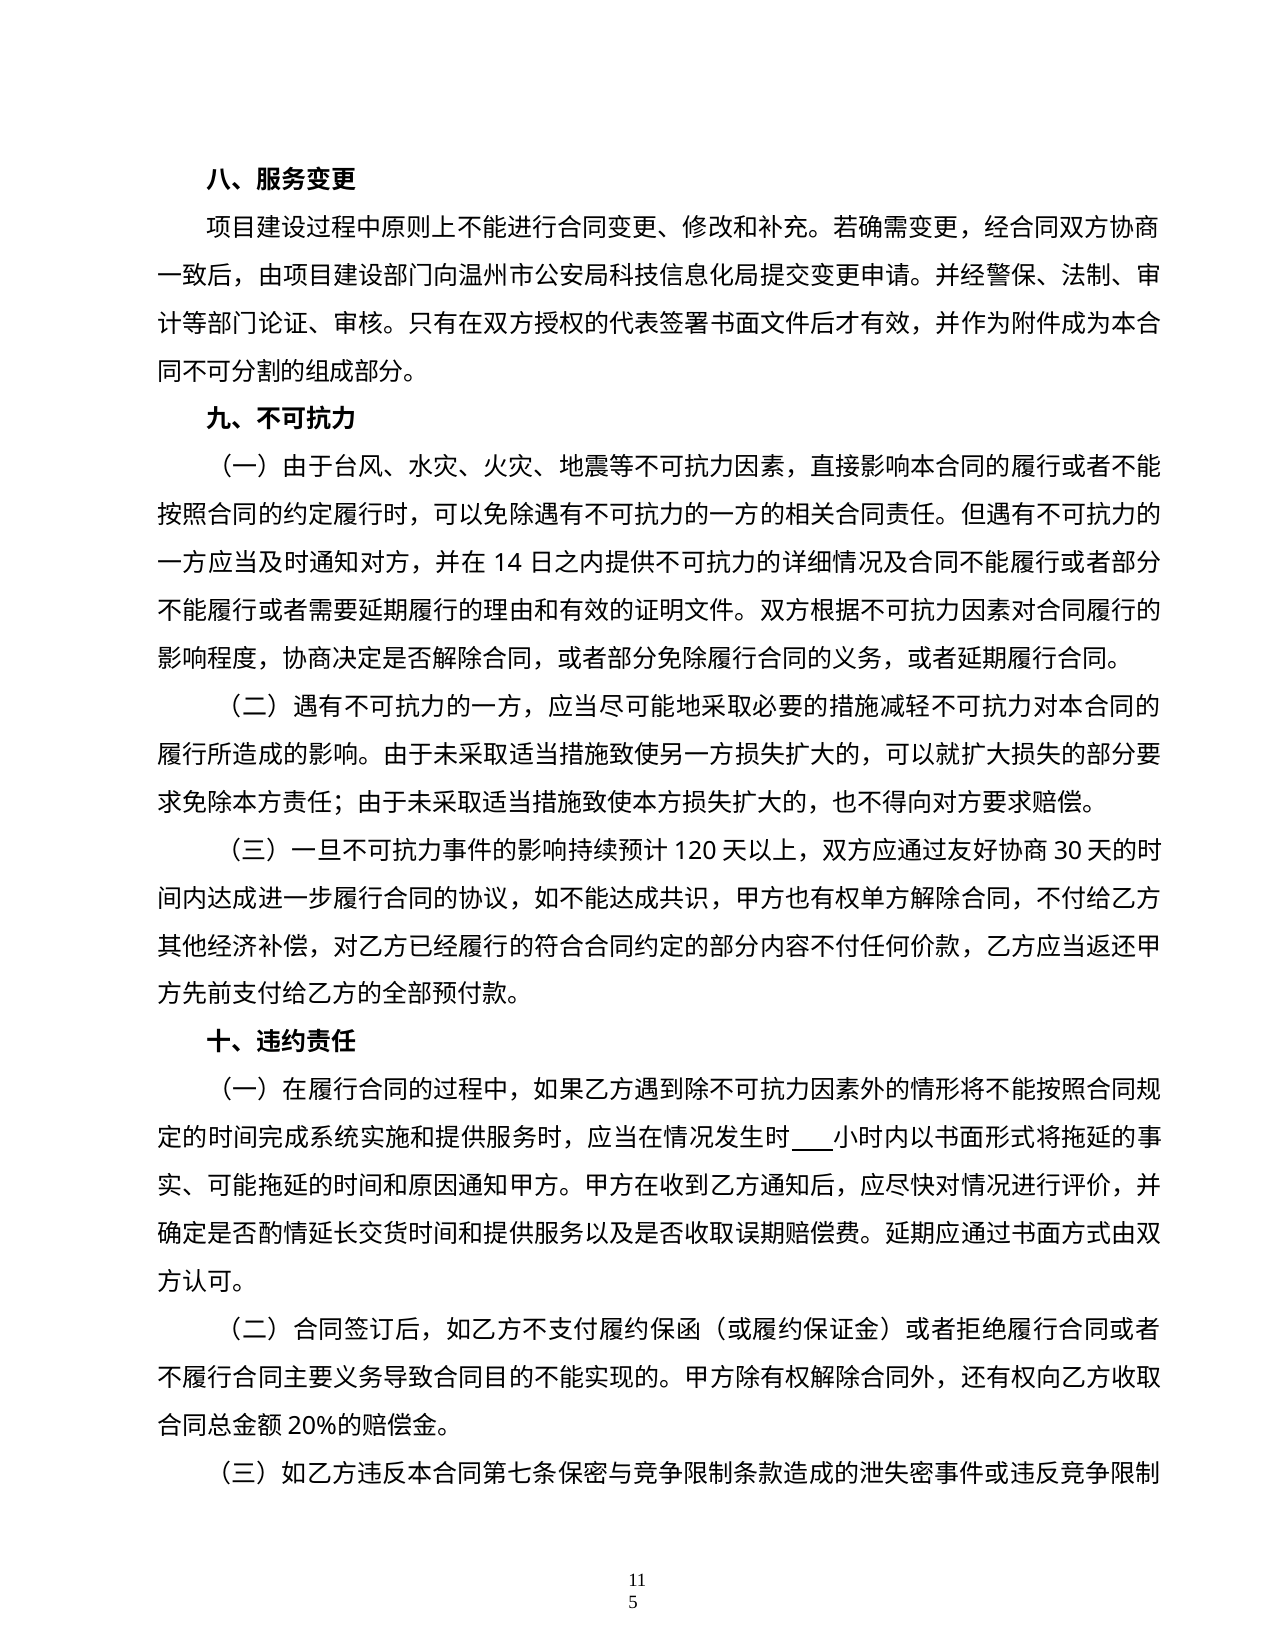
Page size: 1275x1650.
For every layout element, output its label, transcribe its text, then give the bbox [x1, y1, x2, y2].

text （一）由于台风、水灾、火灾、地震等不可抗力因素，直接影响本合同的履行或者不能按照合同的约定履行时，可以免除遇有不可抗力的一方的相关合同责任。但遇有不可抗力的一方应当及时通知对方，并在 14 日之内提供不可抗力的详细情况及合同不能履行或者部分不能履行或者需要延期履行的理由和有效的证明文件。双方根据不可抗力因素对合同履行的影响程度，协商决定是否解除合同，或者部分免除履行合同的义务，或者延期履行合同。 [157, 437, 1162, 677]
text （三）一旦不可抗力事件的影响持续预计120天以上，双方应通过友好协商30天的时间内达成进一步履行合同的协议，如不能达成共识，甲方也有权单方解除合同，不付给乙方其他经济补偿，对乙方已经履行的符合合同约定的部分内容不付任何价款，乙方应当返还甲方先前支付给乙方的全部预付款。 [157, 821, 1162, 1012]
text （二）合同签订后，如乙方不支付履约保函（或履约保证金）或者拒绝履行合同或者不履行合同主要义务导致合同目的不能实现的。甲方除有权解除合同外，还有权向乙方收取合同总金额20%的赔偿金。 [157, 1300, 1162, 1444]
text 项目建设过程中原则上不能进行合同变更、修改和补充。若确需变更，经合同双方协商一致后，由项目建设部门向温州市公安局科技信息化局提交变更申请。并经警保、法制、审计等部门论证、审核。只有在双方授权的代表签署书面文件后才有效，并作为附件成为本合同不可分割的组成部分。 [157, 198, 1162, 389]
text 十、违约责任 [157, 1012, 1162, 1060]
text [157, 1444, 1162, 1492]
text 八、服务变更 [157, 150, 1162, 198]
text 九、不可抗力 [157, 389, 1162, 437]
text （一）在履行合同的过程中，如果乙方遇到除不可抗力因素外的情形将不能按照合同规定的时间完成系统实施和提供服务时，应当在情况发生时 小时内以书面形式将拖延的事实、可能拖延的时间和原因通知甲方。甲方在收到乙方通知后，应尽快对情况进行评价，并确定是否酌情延长交货时间和提供服务以及是否收取误期赔偿费。延期应通过书面方式由双方认可。 [157, 1060, 1162, 1300]
text （二）遇有不可抗力的一方，应当尽可能地采取必要的措施减轻不可抗力对本合同的履行所造成的影响。由于未采取适当措施致使另一方损失扩大的，可以就扩大损失的部分要求免除本方责任；由于未采取适当措施致使本方损失扩大的，也不得向对方要求赔偿。 [157, 677, 1162, 821]
